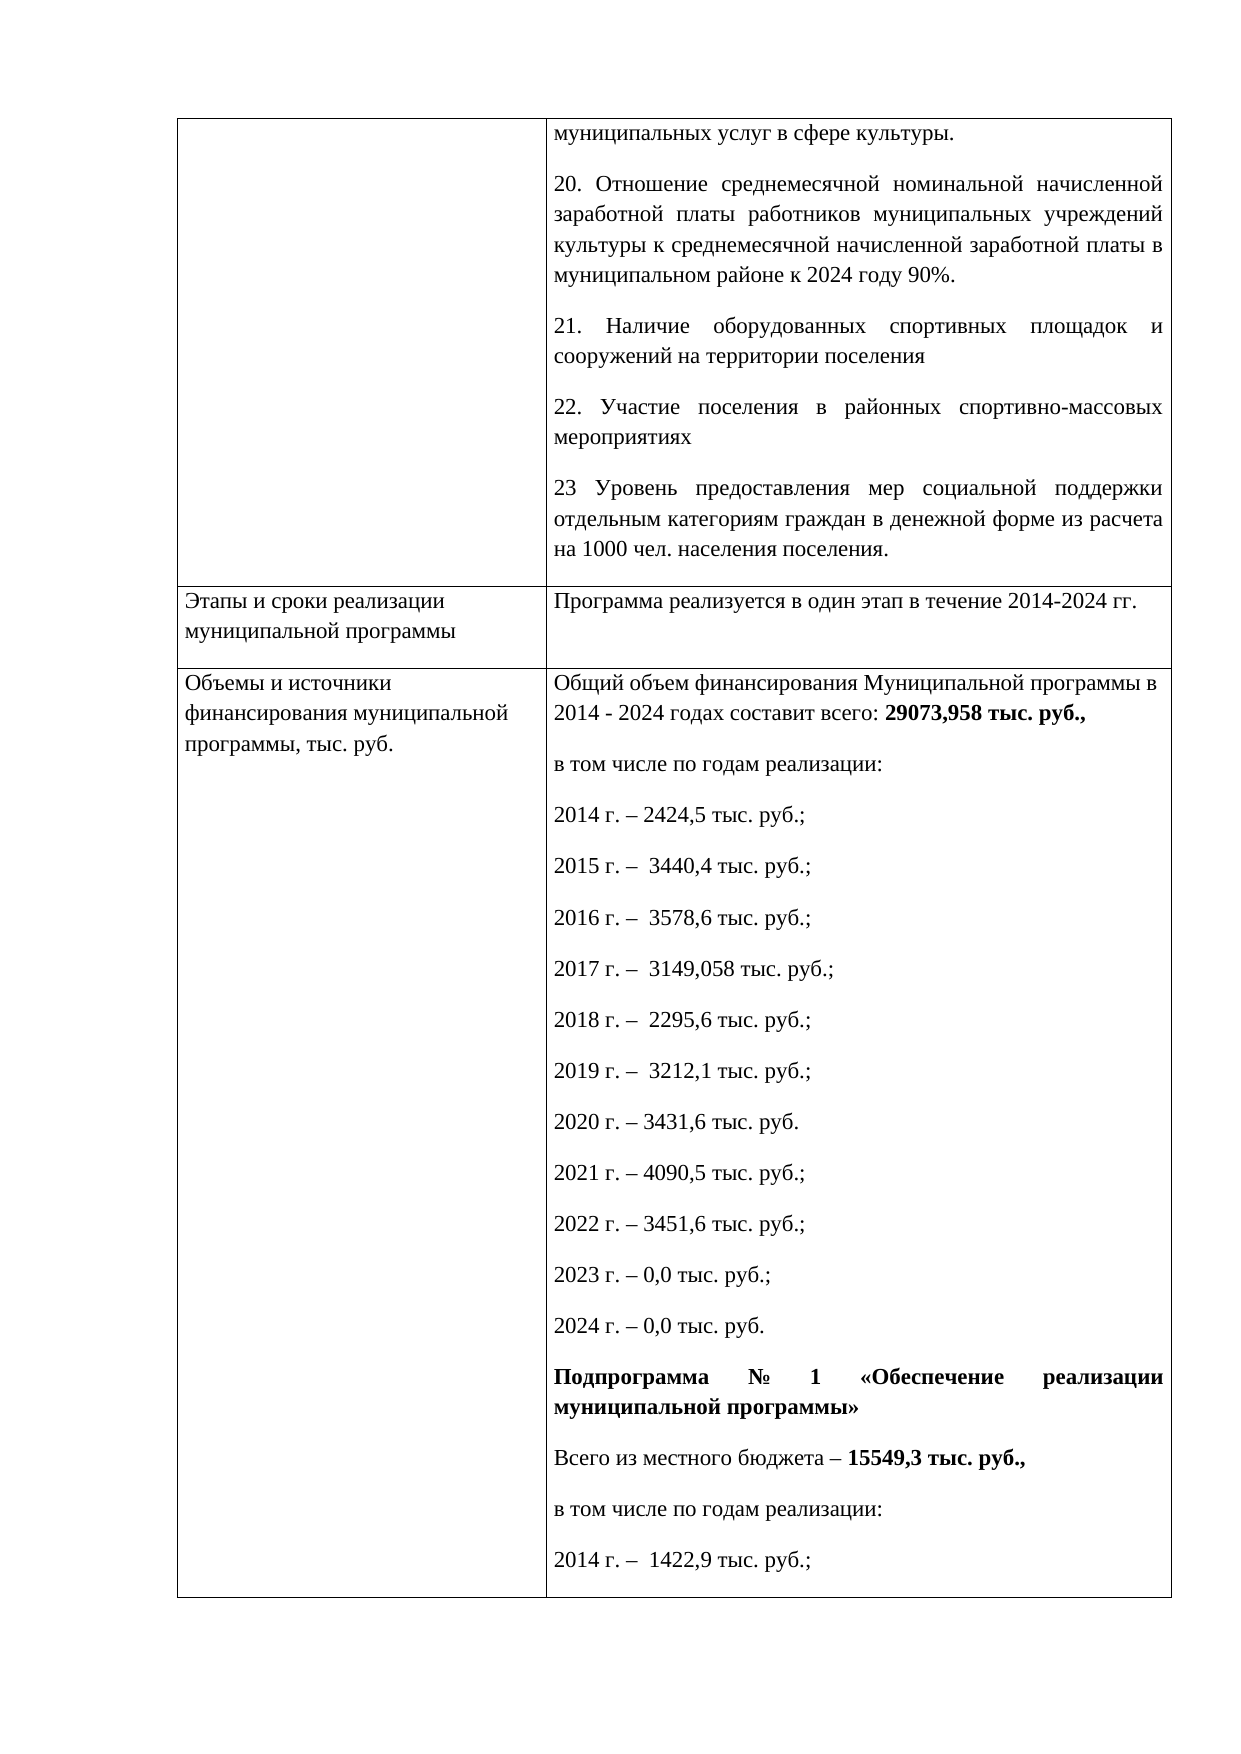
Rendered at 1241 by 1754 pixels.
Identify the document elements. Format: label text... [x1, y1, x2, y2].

table_cell Этапы и сроки реализации муниципальной программы [178, 587, 546, 668]
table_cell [547, 119, 1171, 586]
table_cell Программа реализуется в один этап в течение 2014-2024 гг. [547, 587, 1171, 668]
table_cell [178, 669, 546, 1597]
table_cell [178, 119, 546, 586]
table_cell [547, 669, 1171, 1597]
